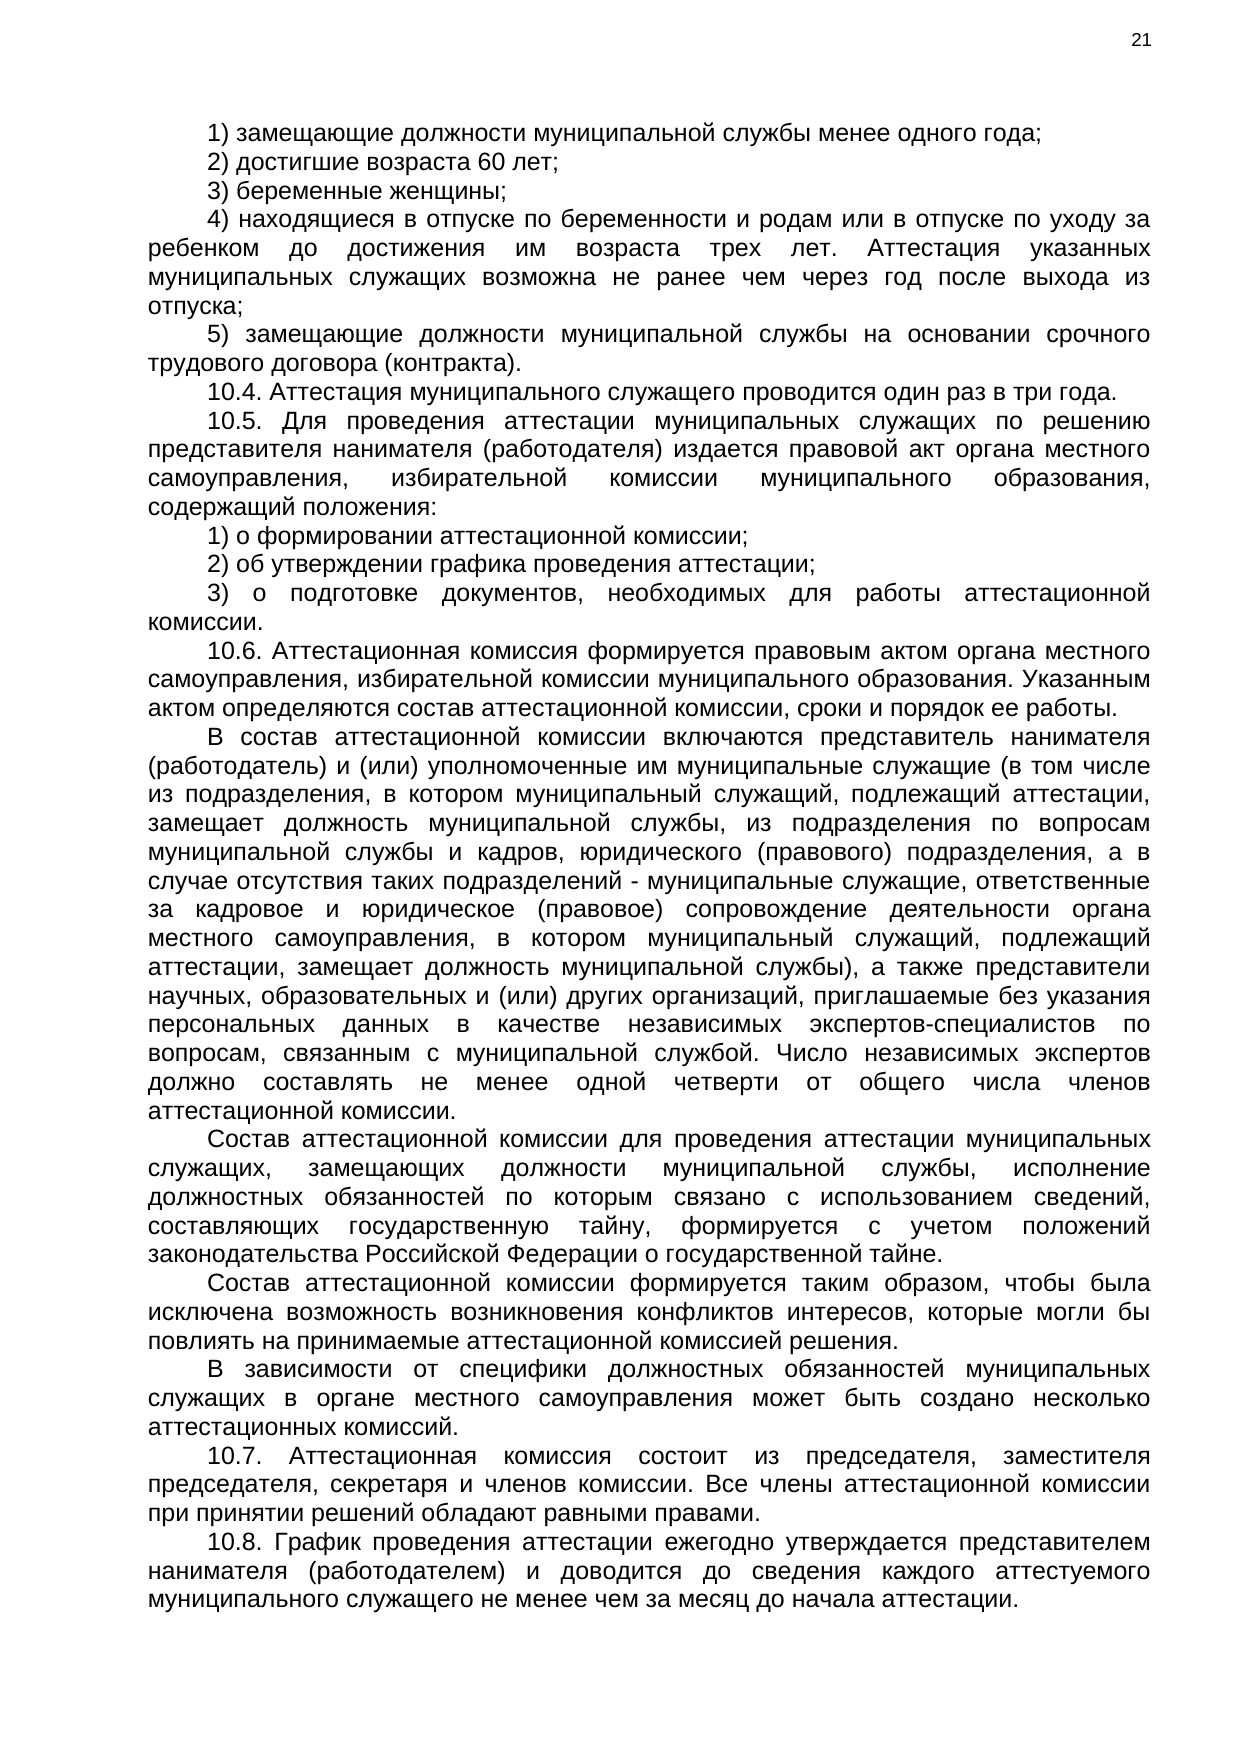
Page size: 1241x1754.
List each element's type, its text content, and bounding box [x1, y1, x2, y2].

text 2) об утверждении графика проведения аттестации; [148, 549, 1152, 578]
text 10.8. График проведения аттестации ежегодно утверждается представителем нанимателя (работодателем) и доводится до сведения каждого аттестуемого муниципального служащего не менее чем за месяц до начала аттестации. [148, 1527, 1152, 1613]
text Состав аттестационной комиссии формируется таким образом, чтобы была исключена возможность возникновения конфликтов интересов, которые могли бы повлиять на принимаемые аттестационной комиссией решения. [148, 1268, 1152, 1354]
text 5) замещающие должности муниципальной службы на основании срочного трудового договора (контракта). [148, 319, 1152, 377]
text 10.6. Аттестационная комиссия формируется правовым актом органа местного самоуправления, избирательной комиссии муниципального образования. Указанным актом определяются состав аттестационной комиссии, сроки и порядок ее работы. [148, 636, 1152, 722]
text 1) замещающие должности муниципальной службы менее одного года; [148, 118, 1152, 147]
text В состав аттестационной комиссии включаются представитель нанимателя (работодатель) и (или) уполномоченные им муниципальные служащие (в том числе из подразделения, в котором муниципальный служащий, подлежащий аттестации, замещает должность муниципальной службы, из подразделения по вопросам муниципальной службы и кадров, юридического (правового) подразделения, а в случае отсутствия таких подразделений - муниципальные служащие, ответственные за кадровое и юридическое (правовое) сопровождение деятельности органа местного самоуправления, в котором муниципальный служащий, подлежащий аттестации, замещает должность муниципальной службы), а также представители научных, образовательных и (или) других организаций, приглашаемые без указания персональных данных в качестве независимых экспертов-специалистов по вопросам, связанным с муниципальной службой. Число независимых экспертов должно составлять не менее одной четверти от общего числа членов аттестационной комиссии. [148, 722, 1152, 1124]
text 10.7. Аттестационная комиссия состоит из председателя, заместителя председателя, секретаря и членов комиссии. Все члены аттестационной комиссии при принятии решений обладают равными правами. [148, 1441, 1152, 1527]
text Состав аттестационной комиссии для проведения аттестации муниципальных служащих, замещающих должности муниципальной службы, исполнение должностных обязанностей по которым связано с использованием сведений, составляющих государственную тайну, формируется с учетом положений законодательства Российской Федерации о государственной тайне. [148, 1124, 1152, 1268]
text В зависимости от специфики должностных обязанностей муниципальных служащих в органе местного самоуправления может быть создано несколько аттестационных комиссий. [148, 1354, 1152, 1441]
text 3) беременные женщины; [148, 176, 1152, 204]
text 2) достигшие возраста 60 лет; [148, 147, 1152, 176]
text 3) о подготовке документов, необходимых для работы аттестационной комиссии. [148, 578, 1152, 636]
text 10.4. Аттестация муниципального служащего проводится один раз в три года. [148, 377, 1152, 406]
text 4) находящиеся в отпуске по беременности и родам или в отпуске по уходу за ребенком до достижения им возраста трех лет. Аттестация указанных муниципальных служащих возможна не ранее чем через год после выхода из отпуска; [148, 204, 1152, 319]
text 10.5. Для проведения аттестации муниципальных служащих по решению представителя нанимателя (работодателя) издается правовой акт органа местного самоуправления, избирательной комиссии муниципального образования, содержащий положения: [148, 406, 1152, 521]
text 1) о формировании аттестационной комиссии; [148, 521, 1152, 549]
